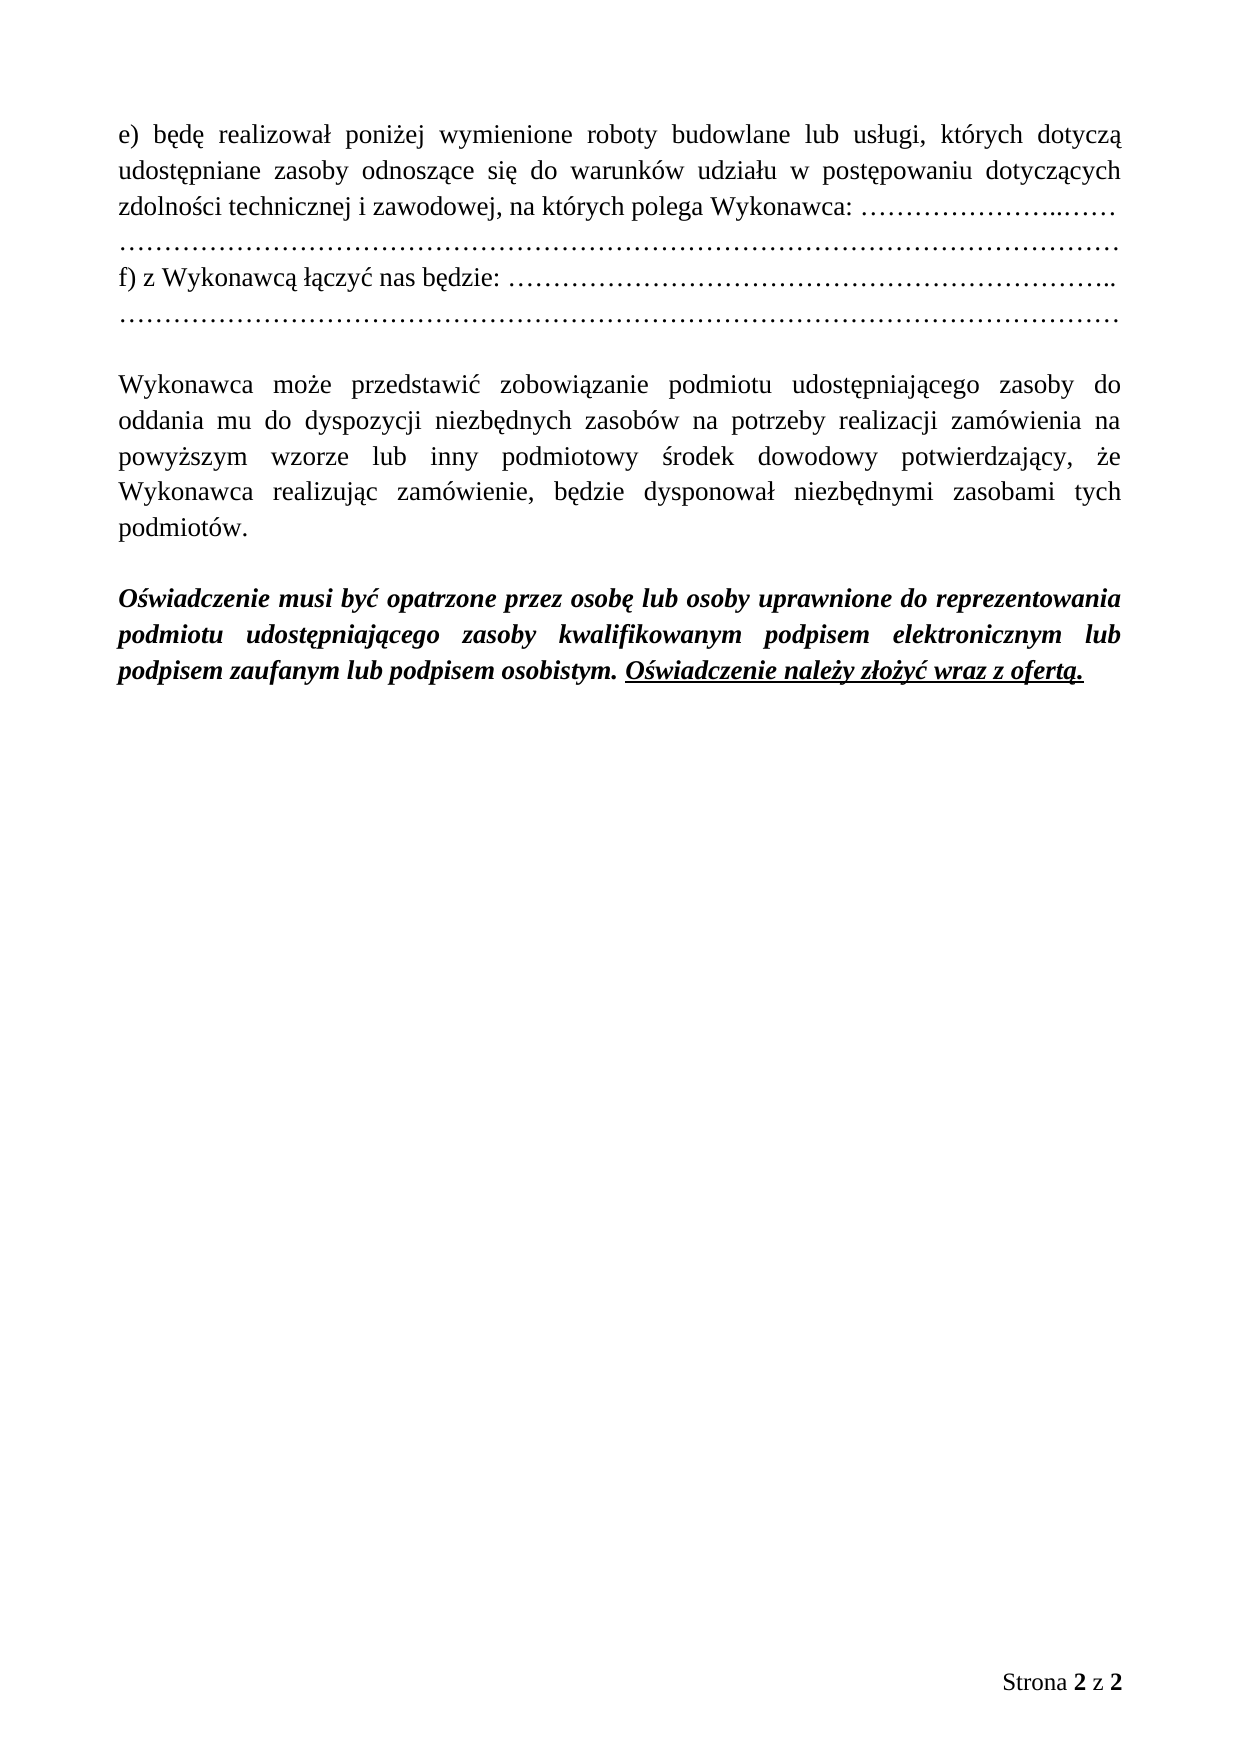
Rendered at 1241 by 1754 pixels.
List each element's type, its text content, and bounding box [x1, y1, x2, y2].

text f) z Wykonawcą łączyć nas będzie: ………………………………………………………….. [118, 261, 1122, 292]
text Wykonawca może przedstawić zobowiązanie podmiotu udostępniającego zasoby do oddania mu do dyspozycji niezbędnych zasobów na potrzeby realizacji zamówienia na powyższym wzorze lub inny podmiotowy środek dowodowy potwierdzający, że Wykonawca realizując zamówienie, będzie dysponował niezbędnymi zasobami tych podmiotów. [118, 368, 1122, 542]
text ………………………………………………………………………………………………… [118, 297, 1122, 328]
text e) będę realizował poniżej wymienione roboty budowlane lub usługi, których dotyczą udostępniane zasoby odnoszące się do warunków udziału w postępowaniu dotyczących zdolności technicznej i zawodowej, na których polega Wykonawca: …………………..…… [118, 118, 1122, 221]
text Oświadczenie musi być opatrzone przez osobę lub osoby uprawnione do reprezentowania podmiotu udostępniającego zasoby kwalifikowanym podpisem elektronicznym lub podpisem zaufanym lub podpisem osobistym. Oświadczenie należy złożyć wraz z ofertą. [118, 583, 1122, 685]
text ………………………………………………………………………………………………… [118, 225, 1122, 256]
